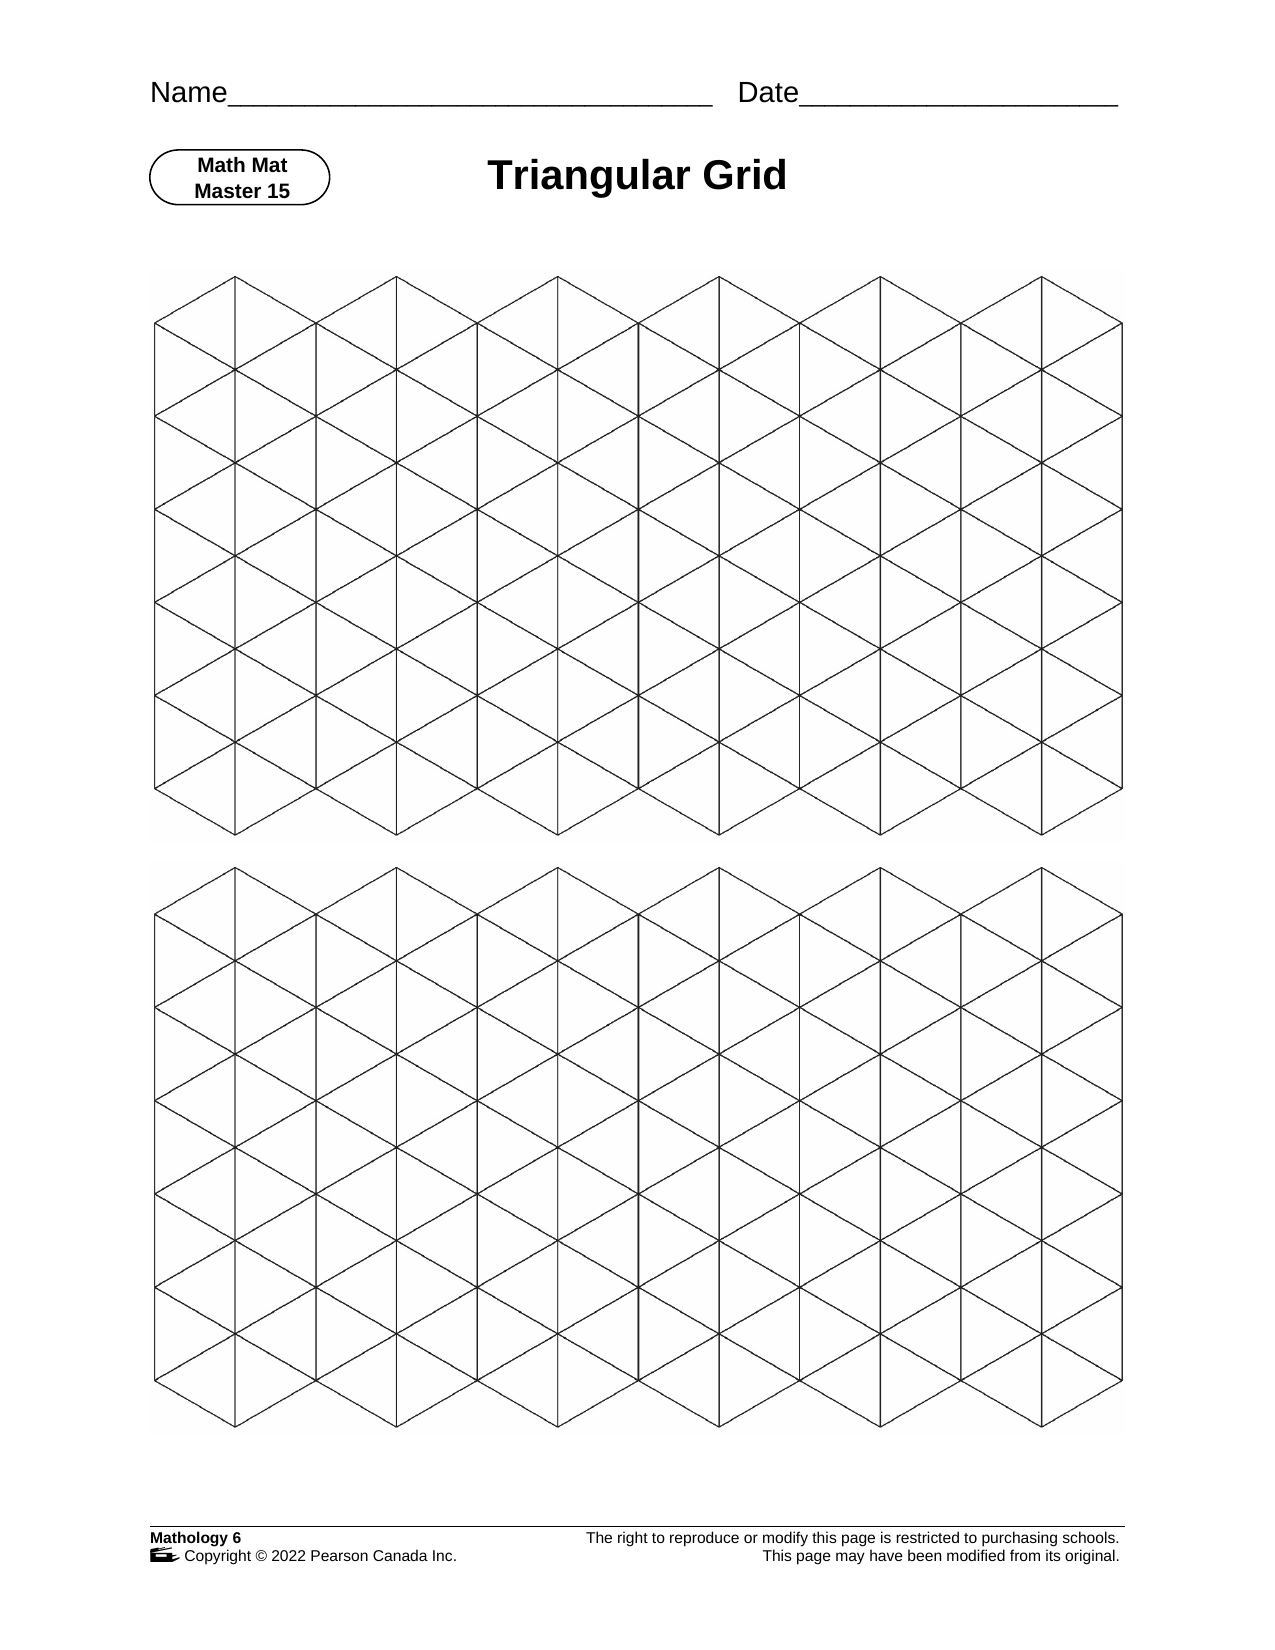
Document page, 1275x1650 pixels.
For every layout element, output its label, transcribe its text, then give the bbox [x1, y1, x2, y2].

text Triangular Grid [312, 150, 1125, 198]
picture [150, 860, 1125, 1434]
picture [150, 1547, 180, 1562]
picture [150, 269, 1125, 842]
